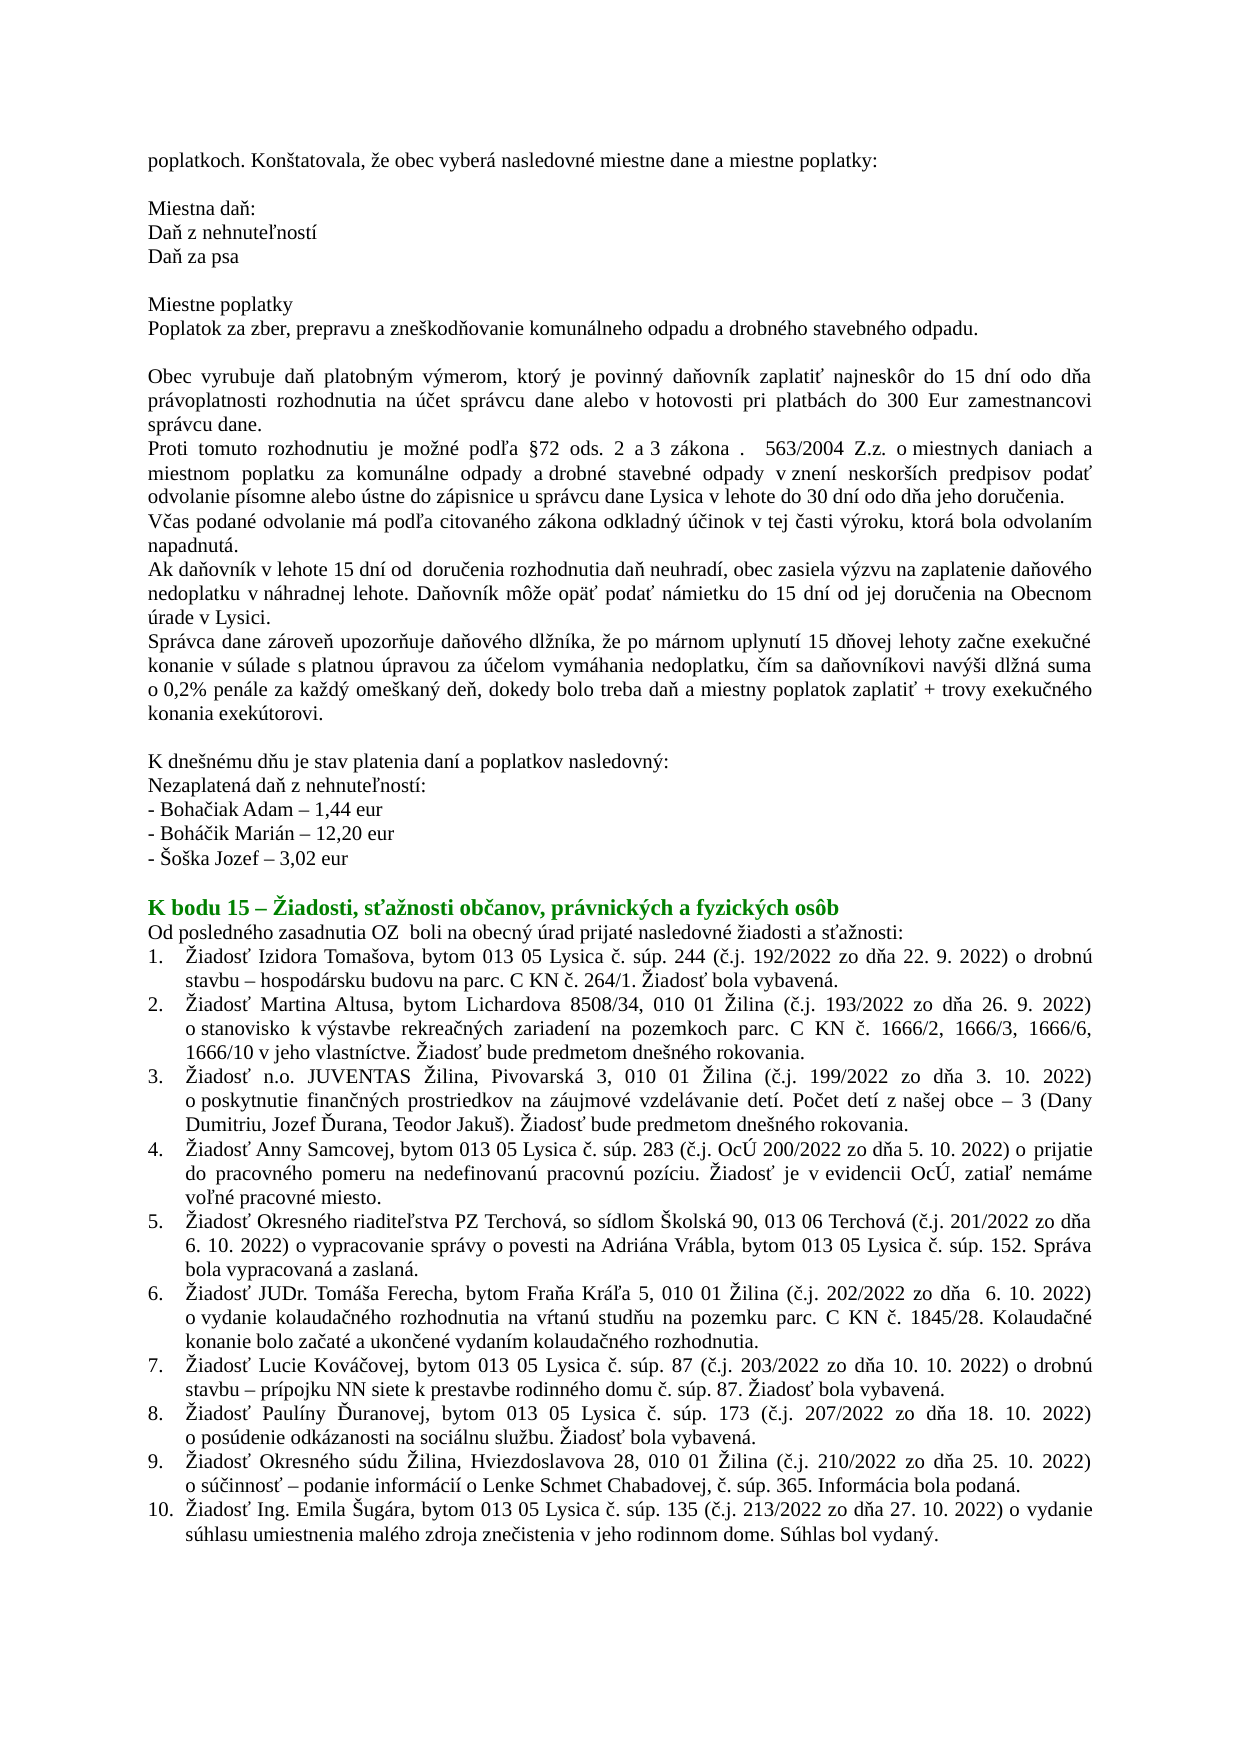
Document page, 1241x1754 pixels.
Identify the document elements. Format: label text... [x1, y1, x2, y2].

text Ak daňovník v lehote 15 dní od doručenia rozhodnutia daň neuhradí, obec zasiela výzvu na zaplatenie daňového nedoplatku v náhradnej lehote. Daňovník môže opäť podať námietku do 15 dní od jej doručenia na Obecnom úrade v Lysici. [148, 557, 1093, 629]
list Žiadosť Lucie Kováčovej, bytom 013 05 Lysica č. súp. 87 (č.j. 203/2022 zo dňa 10. 10. 2022) o drobnú stavbu – prípojku NN siete k prestavbe rodinného domu č. súp. 87. Žiadosť bola vybavená. [148, 1353, 1093, 1401]
list Žiadosť n.o. JUVENTAS Žilina, Pivovarská 3, 010 01 Žilina (č.j. 199/2022 zo dňa 3. 10. 2022) o poskytnutie finančných prostriedkov na záujmové vzdelávanie detí. Počet detí z našej obce – 3 (Dany Dumitriu, Jozef Ďurana, Teodor Jakuš). Žiadosť bude predmetom dnešného rokovania. [148, 1064, 1093, 1136]
list Žiadosť Okresného riaditeľstva PZ Terchová, so sídlom Školská 90, 013 06 Terchová (č.j. 201/2022 zo dňa 6. 10. 2022) o vypracovanie správy o povesti na Adriána Vrábla, bytom 013 05 Lysica č. súp. 152. Správa bola vypracovaná a zaslaná. [148, 1209, 1093, 1281]
text Včas podané odvolanie má podľa citovaného zákona odkladný účinok v tej časti výroku, ktorá bola odvolaním napadnutá. [148, 508, 1093, 557]
list Žiadosť Okresného súdu Žilina, Hviezdoslavova 28, 010 01 Žilina (č.j. 210/2022 zo dňa 25. 10. 2022) o súčinnosť – podanie informácií o Lenke Schmet Chabadovej, č. súp. 365. Informácia bola podaná. [148, 1449, 1093, 1497]
text Obec vyrubuje daň platobným výmerom, ktorý je povinný daňovník zaplatiť najneskôr do 15 dní odo dňa právoplatnosti rozhodnutia na účet správcu dane alebo v hotovosti pri platbách do 300 Eur zamestnancovi správcu dane. [148, 364, 1093, 436]
list Žiadosť Anny Samcovej, bytom 013 05 Lysica č. súp. 283 (č.j. OcÚ 200/2022 zo dňa 5. 10. 2022) o prijatie do pracovného pomeru na nedefinovanú pracovnú pozíciu. Žiadosť je v evidencii OcÚ, zatiaľ nemáme voľné pracovné miesto. [148, 1136, 1093, 1209]
text Daň za psa [148, 244, 1093, 268]
text - Bohačiak Adam – 1,44 eur [148, 797, 1093, 821]
text Miestna daň: [148, 196, 1093, 220]
text Proti tomuto rozhodnutiu je možné podľa §72 ods. 2 a 3 zákona . 563/2004 Z.z. o miestnych daniach a miestnom poplatku za komunálne odpady a drobné stavebné odpady v znení neskorších predpisov podať odvolanie písomne alebo ústne do zápisnice u správcu dane Lysica v lehote do 30 dní odo dňa jeho doručenia. [148, 436, 1093, 508]
list Žiadosť Ing. Emila Šugára, bytom 013 05 Lysica č. súp. 135 (č.j. 213/2022 zo dňa 27. 10. 2022) o vydanie súhlasu umiestnenia malého zdroja znečistenia v jeho rodinnom dome. Súhlas bol vydaný. [148, 1497, 1093, 1546]
text Poplatok za zber, prepravu a zneškodňovanie komunálneho odpadu a drobného stavebného odpadu. [148, 316, 1093, 340]
text Od posledného zasadnutia OZ boli na obecný úrad prijaté nasledovné žiadosti a sťažnosti: [148, 920, 1093, 944]
text - Šoška Jozef – 3,02 eur [148, 845, 1093, 869]
list Žiadosť Izidora Tomašova, bytom 013 05 Lysica č. súp. 244 (č.j. 192/2022 zo dňa 22. 9. 2022) o drobnú stavbu – hospodársku budovu na parc. C KN č. 264/1. Žiadosť bola vybavená. [148, 944, 1093, 992]
text Nezaplatená daň z nehnuteľností: [148, 773, 1093, 797]
text Miestne poplatky [148, 292, 1093, 316]
list Žiadosť Martina Altusa, bytom Lichardova 8508/34, 010 01 Žilina (č.j. 193/2022 zo dňa 26. 9. 2022) o stanovisko k výstavbe rekreačných zariadení na pozemkoch parc. C KN č. 1666/2, 1666/3, 1666/6, 1666/10 v jeho vlastníctve. Žiadosť bude predmetom dnešného rokovania. [148, 992, 1093, 1064]
list Žiadosť JUDr. Tomáša Ferecha, bytom Fraňa Kráľa 5, 010 01 Žilina (č.j. 202/2022 zo dňa 6. 10. 2022) o vydanie kolaudačného rozhodnutia na vŕtanú studňu na pozemku parc. C KN č. 1845/28. Kolaudačné konanie bolo začaté a ukončené vydaním kolaudačného rozhodnutia. [148, 1281, 1093, 1353]
list Žiadosť Paulíny Ďuranovej, bytom 013 05 Lysica č. súp. 173 (č.j. 207/2022 zo dňa 18. 10. 2022) o posúdenie odkázanosti na sociálnu službu. Žiadosť bola vybavená. [148, 1401, 1093, 1449]
text K dnešnému dňu je stav platenia daní a poplatkov nasledovný: [148, 749, 1093, 773]
text Správca dane zároveň upozorňuje daňového dlžníka, že po márnom uplynutí 15 dňovej lehoty začne exekučné konanie v súlade s platnou úpravou za účelom vymáhania nedoplatku, čím sa daňovníkovi navýši dlžná suma o 0,2% penále za každý omeškaný deň, dokedy bolo treba daň a miestny poplatok zaplatiť + trovy exekučného konania exekútorovi. [148, 629, 1093, 725]
text K bodu 15 – Žiadosti, sťažnosti občanov, právnických a fyzických osôb [148, 893, 1093, 920]
text Daň z nehnuteľností [148, 220, 1093, 244]
text - Boháčik Marián – 12,20 eur [148, 821, 1093, 845]
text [148, 148, 1093, 172]
